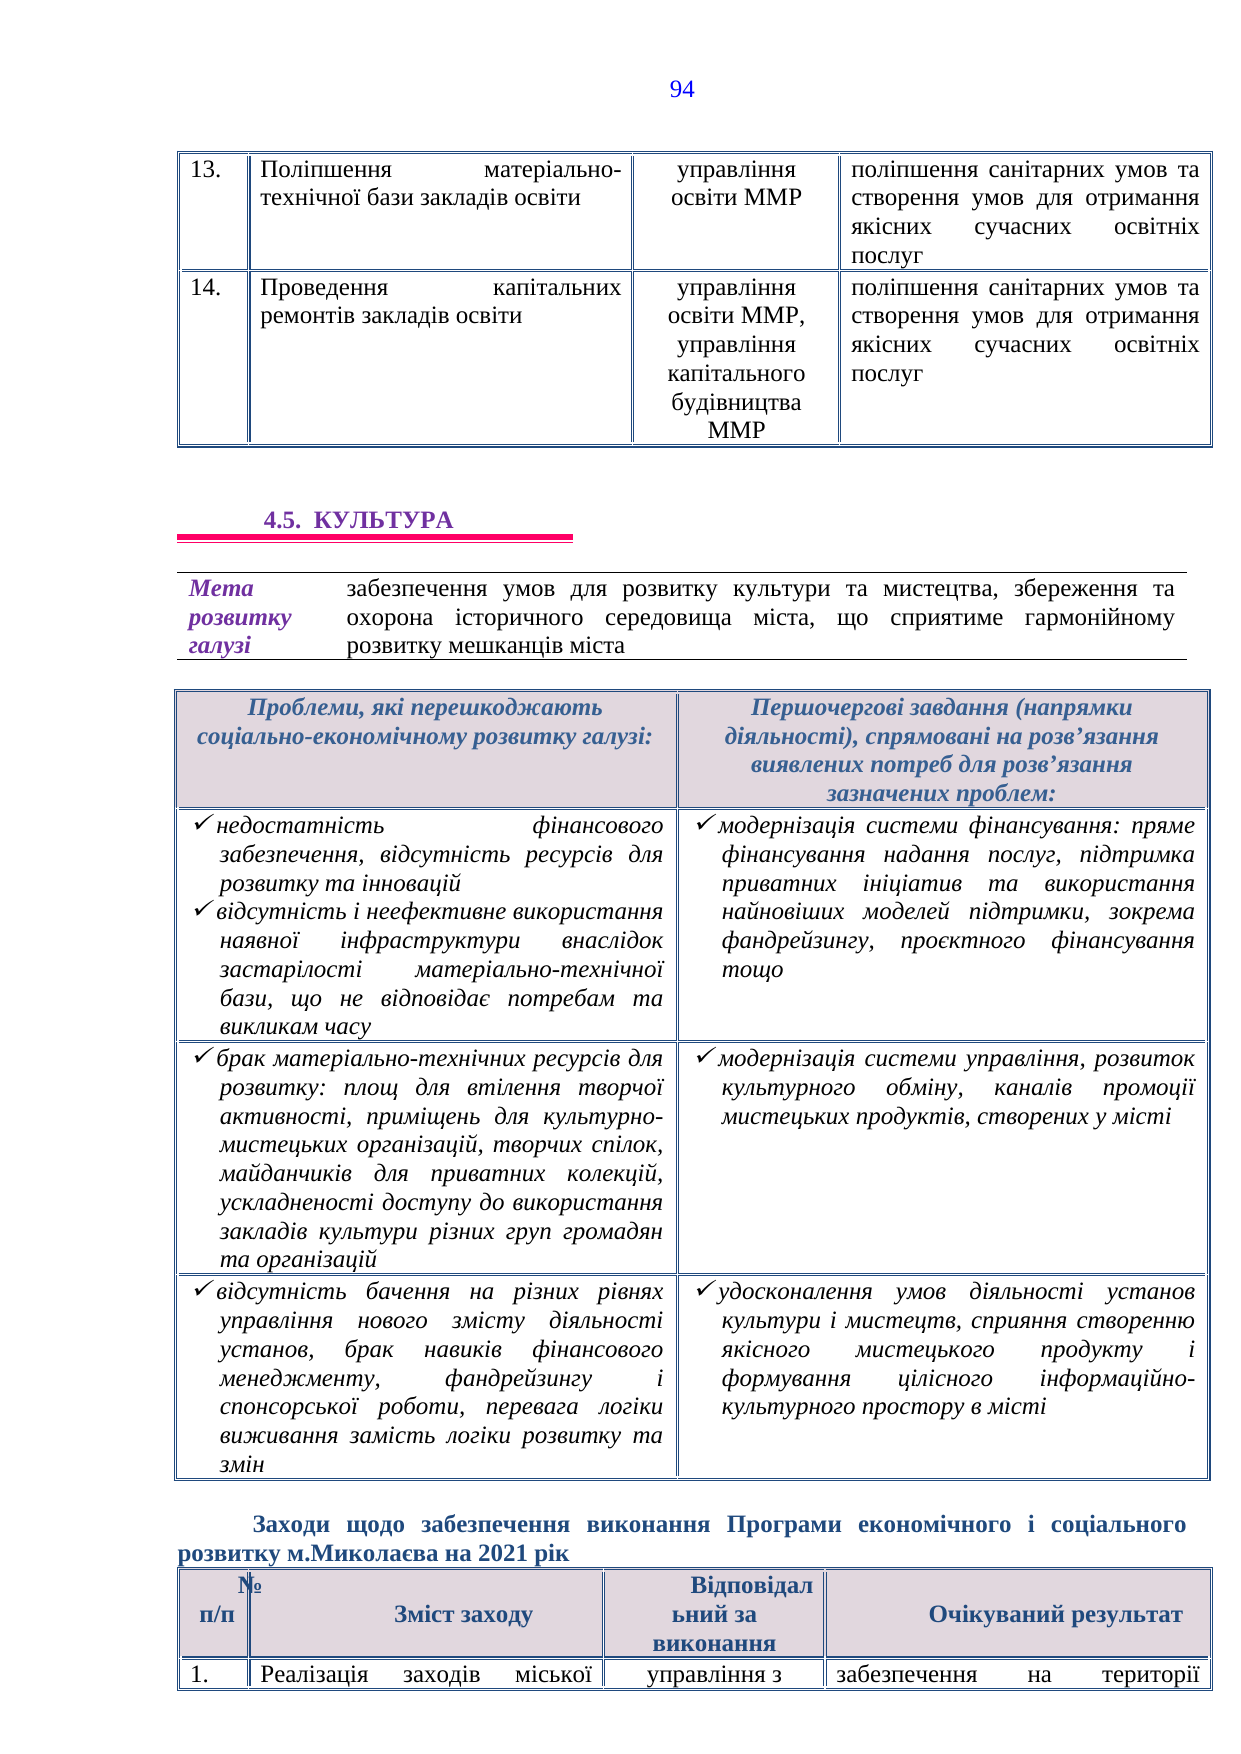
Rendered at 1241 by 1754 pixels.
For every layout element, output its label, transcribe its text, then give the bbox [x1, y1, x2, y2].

table_cell Проведення капітальних ремонтів закладів освіти [249, 269, 633, 444]
table_cell недостатність фінансового забезпечення, відсутність ресурсів для розвитку та інновацій відсутність і неефективне використання наявної інфраструктури внаслідок застарілості матеріально-технічної бази, що не відповідає потребам та викликам часу [175, 807, 677, 1040]
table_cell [249, 1660, 603, 1688]
table_cell управління освіти ММР, управління капітального будівництва ММР [633, 269, 840, 444]
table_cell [633, 152, 840, 269]
table_header Мета розвитку галузі [177, 573, 335, 659]
table_cell відсутність бачення на різних рівнях управління нового змісту діяльності установ, брак навиків фінансового менеджменту, фандрейзингу і спонсорської роботи, перевага логіки виживання замість логіки розвитку та змін [175, 1273, 677, 1478]
table_header Проблеми, які перешкоджають соціально-економічному розвитку галузі: [177, 692, 677, 807]
table_header 4.5. КУЛЬТУРА [177, 505, 572, 534]
table_header Відповідальний за виконання [604, 1568, 825, 1656]
table_cell поліпшення санітарних умов та створення умов для отримання якісних сучасних освітніх послуг [840, 269, 1210, 444]
table_cell модернізація системи фінансування: пряме фінансування надання послуг, підтримка приватних ініціатив та використання найновіших моделей підтримки, зокрема фандрейзингу, проєктного фінансування тощо [677, 807, 1209, 1040]
table_cell удосконалення умов діяльності установ культури і мистецтв, сприяння створенню якісного мистецького продукту і формування цілісного інформаційно-культурного простору в місті [677, 1273, 1209, 1478]
table_header Першочергові завдання (напрямки діяльності), спрямовані на розв’язання виявлених потреб для розв’язання зазначених проблем: [677, 692, 1207, 807]
table_cell модернізація системи управління, розвиток культурного обміну, каналів промоції мистецьких продуктів, створених у місті [677, 1040, 1209, 1273]
table_cell брак матеріально-технічних ресурсів для розвитку: площ для втілення творчої активності, приміщень для культурно-мистецьких організацій, творчих спілок, майданчиків для приватних колекцій, ускладненості доступу до використання закладів культури різних груп громадян та організацій [175, 1040, 677, 1273]
table_cell 1. [180, 1656, 249, 1688]
list Заходи щодо забезпечення виконання Програми економічного і соціального розвитку м.Миколаєва на 2021 рік [177, 1509, 1187, 1567]
table_header Очікуваний результат [825, 1570, 1210, 1656]
table_header забезпечення умов для розвитку культури та мистецтва, збереження та охорона історичного середовища міста, що сприятиме гармонійному розвитку мешканців міста [335, 573, 1187, 659]
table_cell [604, 1656, 825, 1688]
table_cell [825, 1656, 1210, 1688]
table_header Зміст заходу [249, 1570, 603, 1656]
table_header № п/п [179, 1568, 249, 1656]
table_cell 13. [180, 152, 249, 269]
table_cell поліпшення санітарних умов та створення умов для отримання якісних сучасних освітніх послуг [840, 154, 1210, 269]
table_cell Поліпшення матеріально-технічної бази закладів освіти [249, 152, 633, 269]
table_cell 14. [180, 269, 249, 444]
